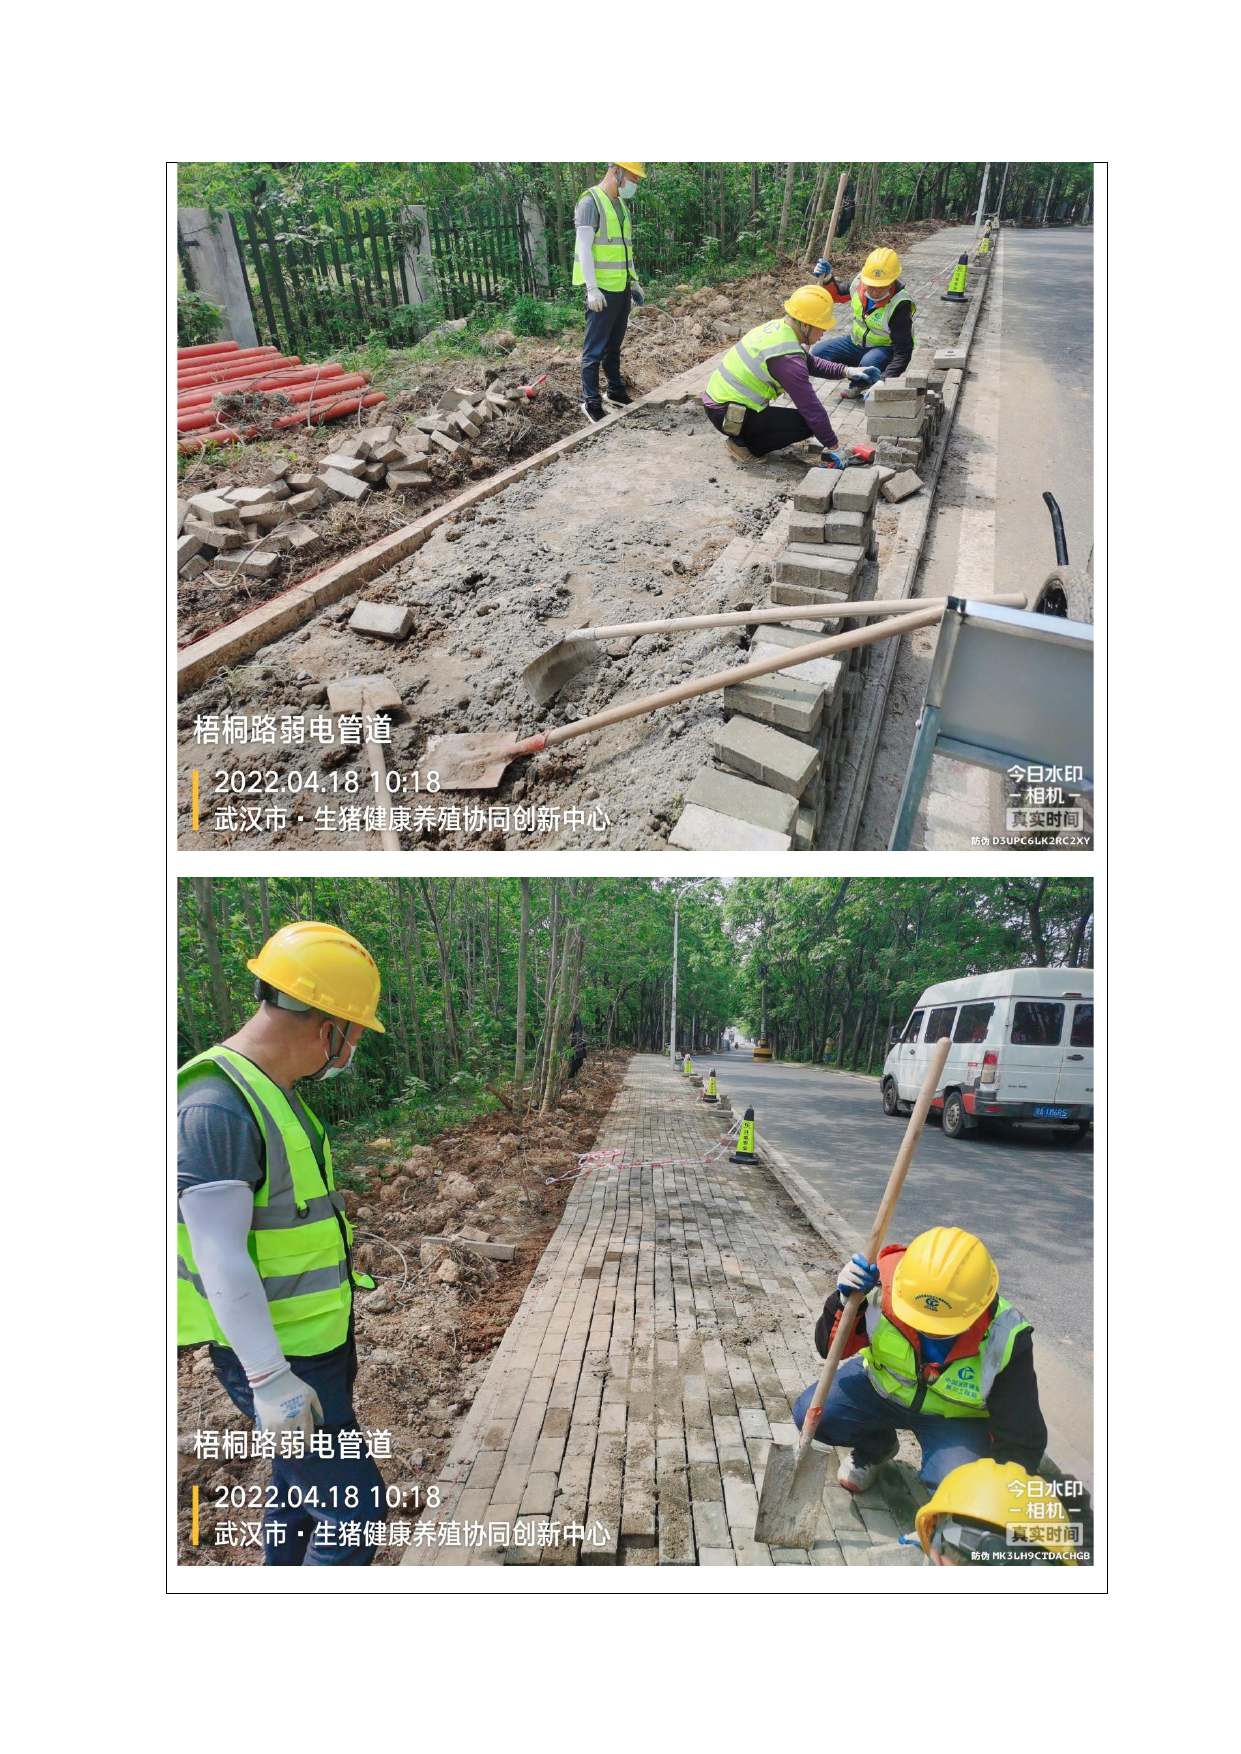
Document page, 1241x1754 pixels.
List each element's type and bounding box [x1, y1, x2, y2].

table_cell [167, 163, 1107, 1593]
picture [177, 162, 1094, 851]
picture [177, 877, 1094, 1566]
